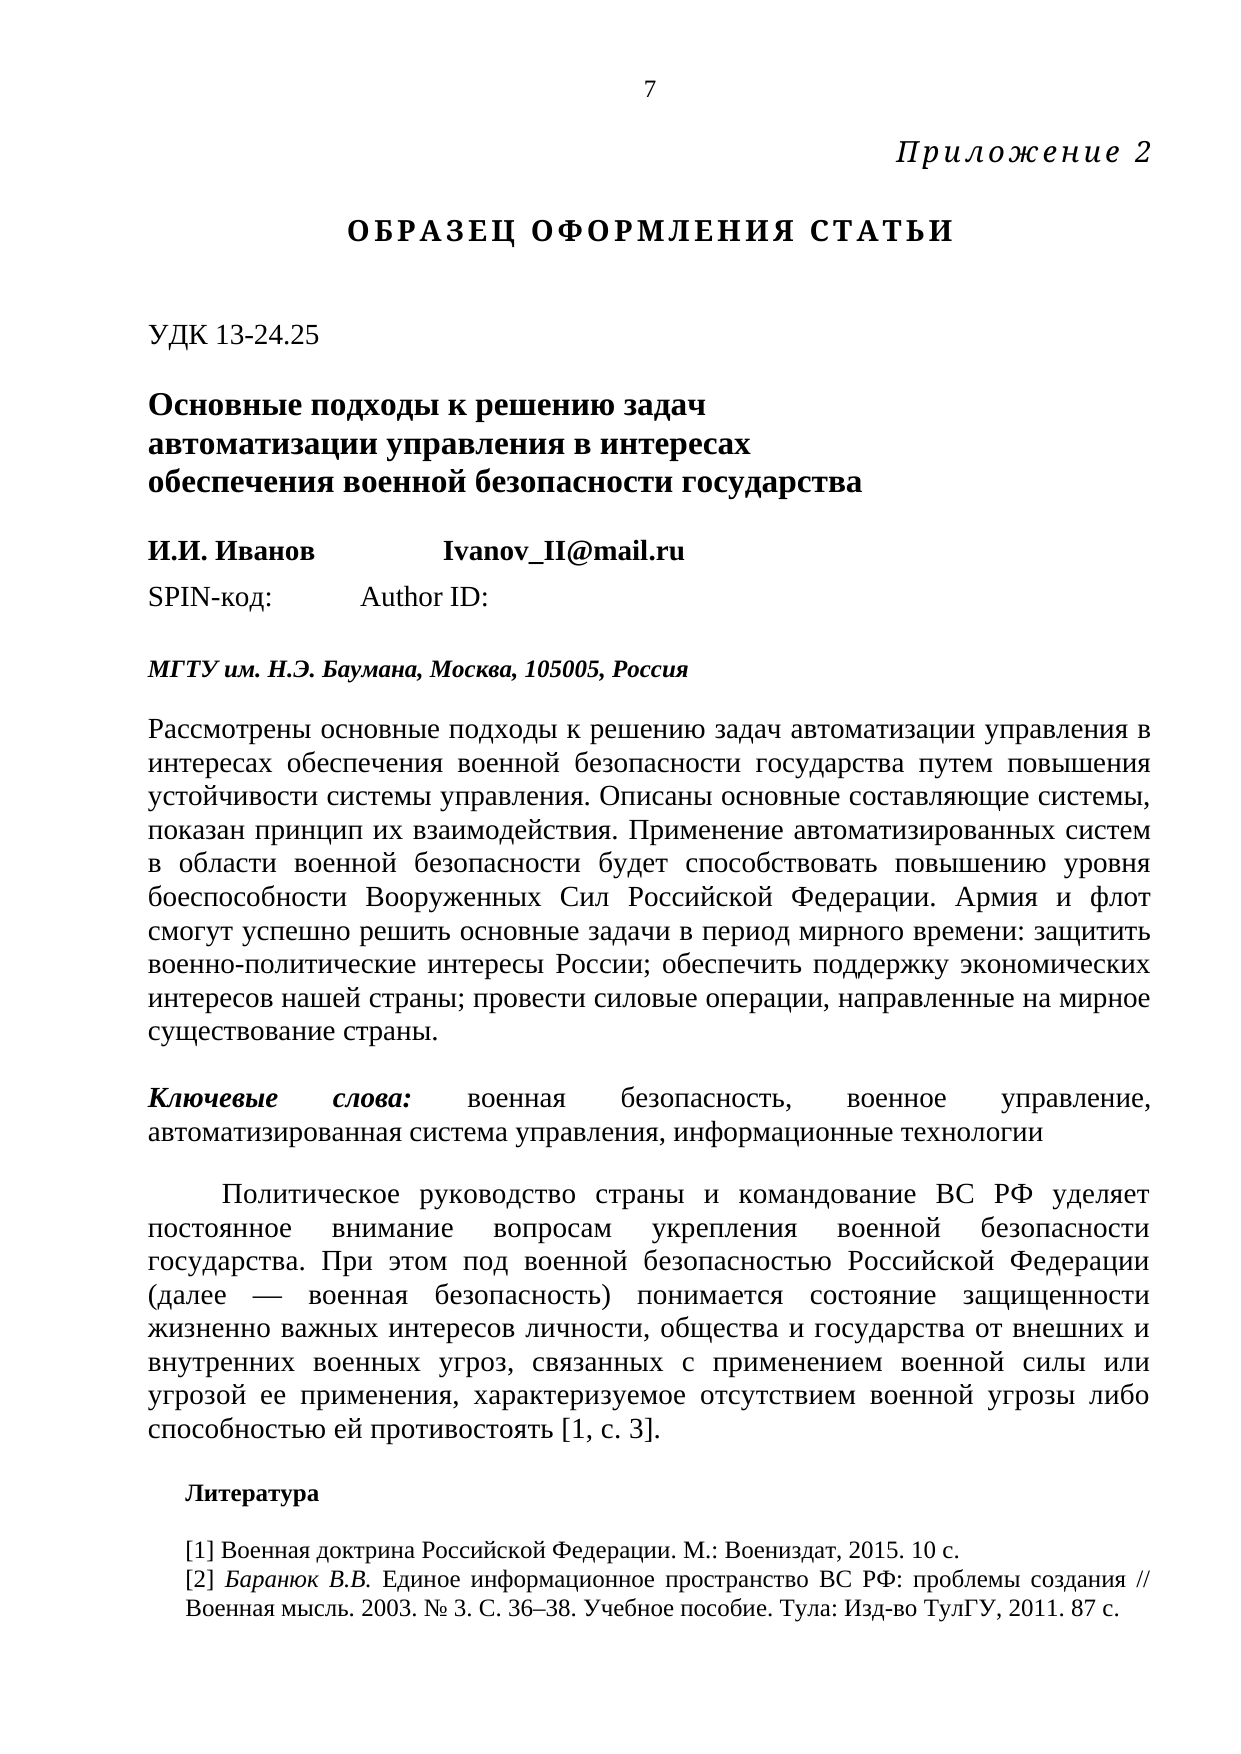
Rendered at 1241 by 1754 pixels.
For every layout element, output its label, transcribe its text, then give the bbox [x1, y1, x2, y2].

list SPIN-код: Author ID: [148, 579, 1152, 613]
text И.И. Иванов Ivanov_II@mail.ru [148, 533, 1152, 567]
text УДК 13-24.25 [148, 317, 1152, 351]
text Ключевые слова: военная безопасность, военное управление, автоматизированная система управления, информационные технологии [148, 1080, 1152, 1147]
text ОБРАЗЕЦ ОФОРМЛЕНИЯ СТАТЬИ [148, 211, 1152, 250]
text Рассмотрены основные подходы к решению задач автоматизации управления в интересах обеспечения военной безопасности государства путем повышения устойчивости системы управления. Описаны основные составляющие системы, показан принцип их взаимодействия. Применение автоматизированных систем в области военной безопасности будет способствовать повышению уровня боеспособности Вооруженных Сил Российской Федерации. Армия и флот смогут успешно решить основные задачи в период мирного времени: защитить военно-политические интересы России; обеспечить поддержку экономических интересов нашей страны; провести силовые операции, направленные на мирное существование страны. [148, 711, 1152, 1047]
text Литература [185, 1478, 1152, 1507]
text Основные подходы к решению задач автоматизации управления в интересах обеспечения военной безопасности государства [148, 384, 1152, 499]
text МГТУ им. Н.Э. Баумана, Москва, 105005, Россия [148, 654, 1152, 683]
text [2] Баранюк В.В. Единое информационное пространство ВС РФ: проблемы создания // Военная мысль. 2003. № 3. С. 36–38. Учебное пособие. Тула: Изд-во ТулГУ, 2011. 87 с. [185, 1564, 1152, 1622]
text Политическое руководство страны и командование ВС РФ уделяет постоянное внимание вопросам укрепления военной безопасности государства. При этом под военной безопасностью Российской Федерации (далее — военная безопасность) понимается состояние защищенности жизненно важных интересов личности, общества и государства от внешних и внутренних военных угроз, связанных с применением военной силы или угрозой ее применения, характеризуемое отсутствием военной угрозы либо способностью ей противостоять [1, с. 3]. [148, 1176, 1152, 1444]
text [1] Военная доктрина Российской Федерации. М.: Воениздат, 2015. 10 с. [185, 1536, 1152, 1564]
text Приложение 2 [148, 131, 1152, 171]
